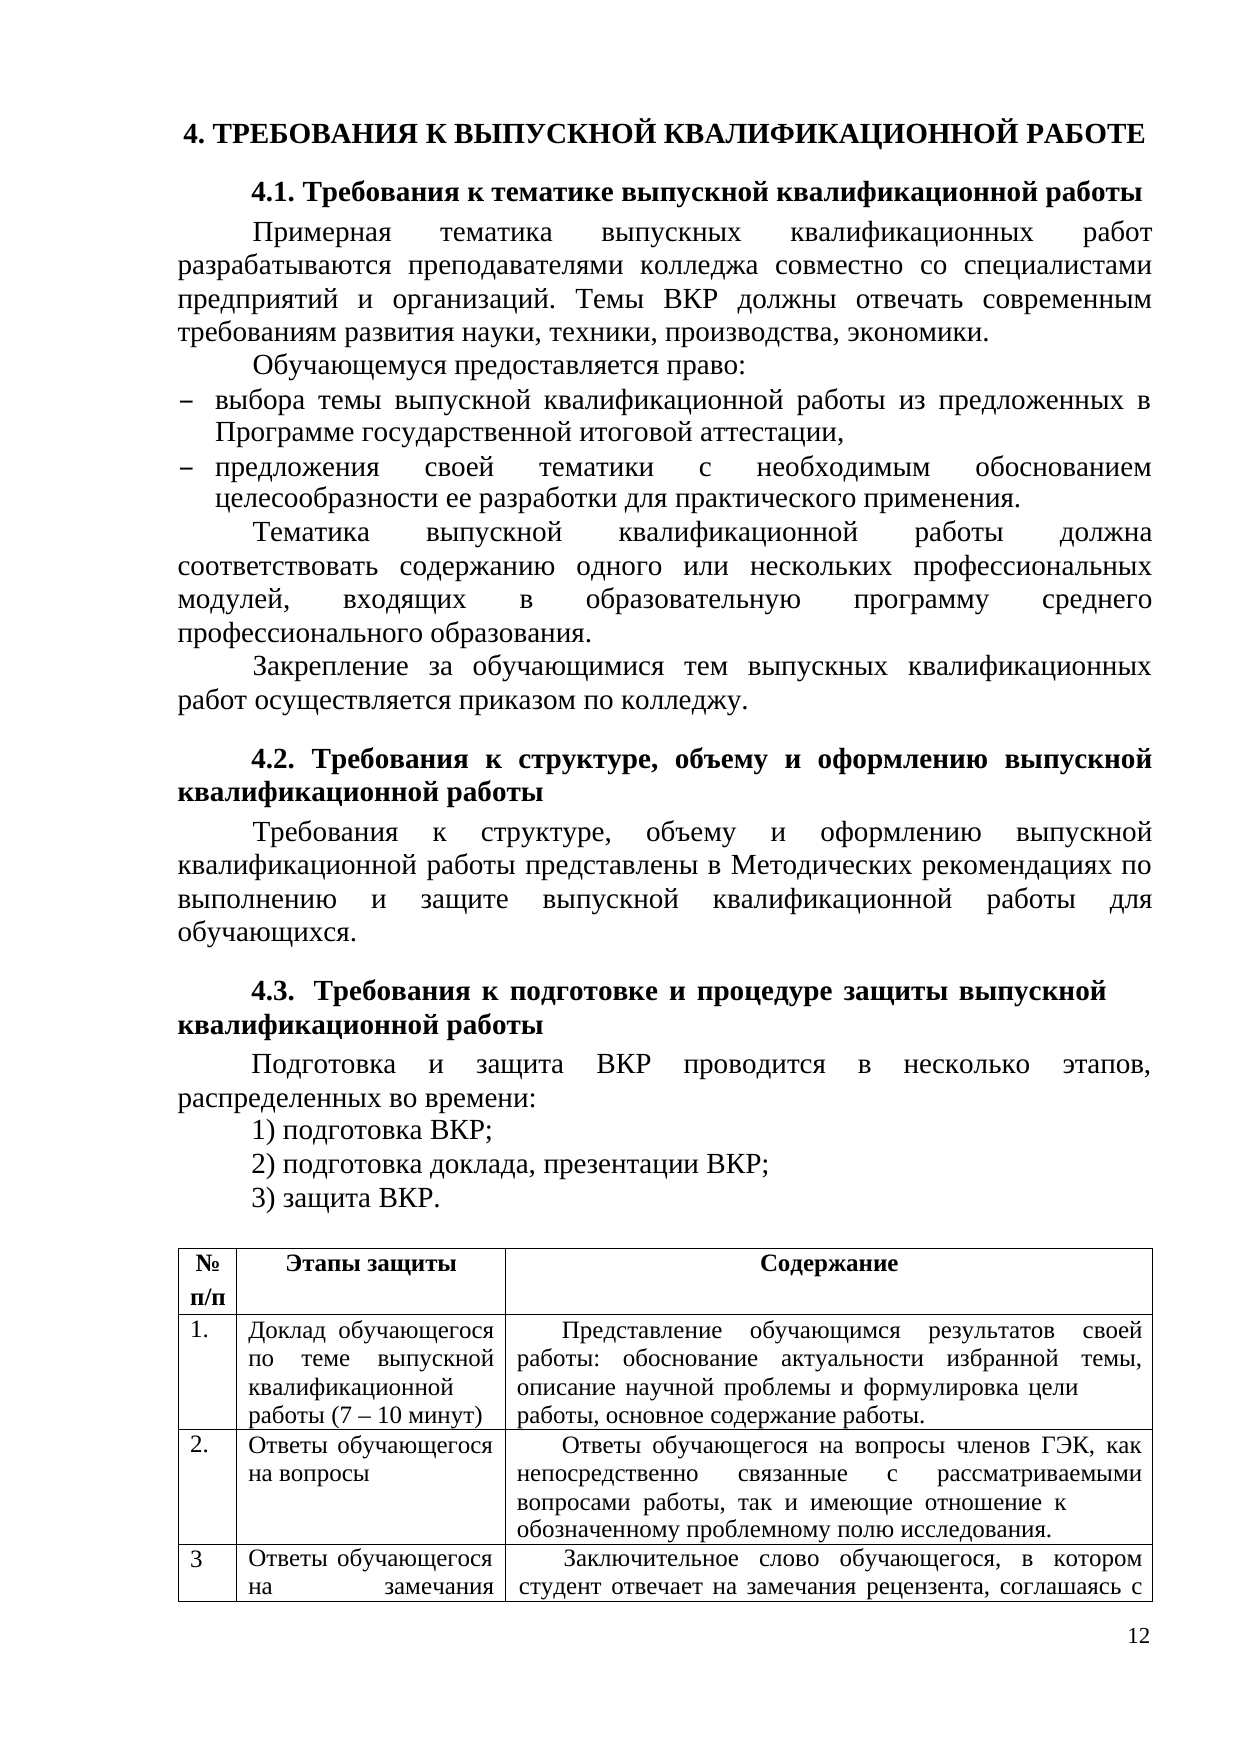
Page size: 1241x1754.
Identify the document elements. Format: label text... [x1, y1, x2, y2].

list выбора темы выпускной квалификационной работы из предложенных в Программе государственной итоговой аттестации, [177, 383, 1151, 447]
text Закрепление за обучающимися тем выпускных квалификационных работ осуществляется приказом по колледжу. [177, 648, 1152, 715]
text Обучающемуся предоставляется право: [252, 348, 1176, 381]
subtitle Требования к подготовке и процедуре защиты выпускной квалификационной работы [177, 973, 1152, 1041]
subtitle ТРЕБОВАНИЯ К ВЫПУСКНОЙ КВАЛИФИКАЦИОННОЙ РАБОТЕ [183, 116, 1176, 149]
table_cell Представление обучающимся результатов своей работы: обоснование актуальности избранной темы, описание научной проблемы и формулировка цели работы, основное содержание работы. [506, 1315, 1152, 1429]
text Требования к структуре, объему и оформлению выпускной квалификационной работы представлены в Методических рекомендациях по выполнению и защите выпускной квалификационной работы для обучающихся. [177, 814, 1152, 948]
table_cell 1. [179, 1315, 236, 1429]
table_header Содержание [506, 1249, 1152, 1314]
table_cell Ответы обучающегося на вопросы [237, 1430, 505, 1543]
text Примерная тематика выпускных квалификационных работ разрабатываются преподавателями колледжа совместно со специалистами предприятий и организаций. Темы ВКР должны отвечать современным требованиям развития науки, техники, производства, экономики. [177, 214, 1152, 348]
list предложения своей тематики с необходимым обоснованием целесообразности ее разработки для практического применения. [177, 449, 1152, 514]
list подготовка ВКР; [251, 1113, 1176, 1146]
text Подготовка и защита ВКР проводится в несколько этапов, распределенных во времени: [177, 1046, 1152, 1113]
subtitle Требования к тематике выпускной квалификационной работы [251, 174, 1176, 208]
text Тематика выпускной квалификационной работы должна соответствовать содержанию одного или нескольких профессиональных модулей, входящих в образовательную программу среднего профессионального образования. [177, 514, 1152, 648]
table_cell Заключительное слово обучающегося, в котором студент отвечает на замечания рецензента, соглашаясь с [506, 1545, 1152, 1601]
subtitle Требования к структуре, объему и оформлению выпускной квалификационной работы [177, 741, 1152, 808]
list защита ВКР. [251, 1180, 1176, 1213]
list подготовка доклада, презентации ВКР; [251, 1146, 1176, 1180]
table_cell Доклад обучающегося по теме выпускной квалификационной работы (7 – 10 минут) [237, 1315, 505, 1429]
table_header Этапы защиты [237, 1249, 505, 1314]
table_header № п/п [179, 1249, 236, 1314]
table_cell Ответы обучающегося на вопросы членов ГЭК, как непосредственно связанные с рассматриваемыми вопросами работы, так и имеющие отношение к обозначенному проблемному полю исследования. [506, 1430, 1152, 1543]
table_cell 2. [179, 1430, 236, 1543]
table_cell Ответы обучающегося на замечания [237, 1545, 505, 1601]
table_cell 3 [179, 1545, 236, 1601]
